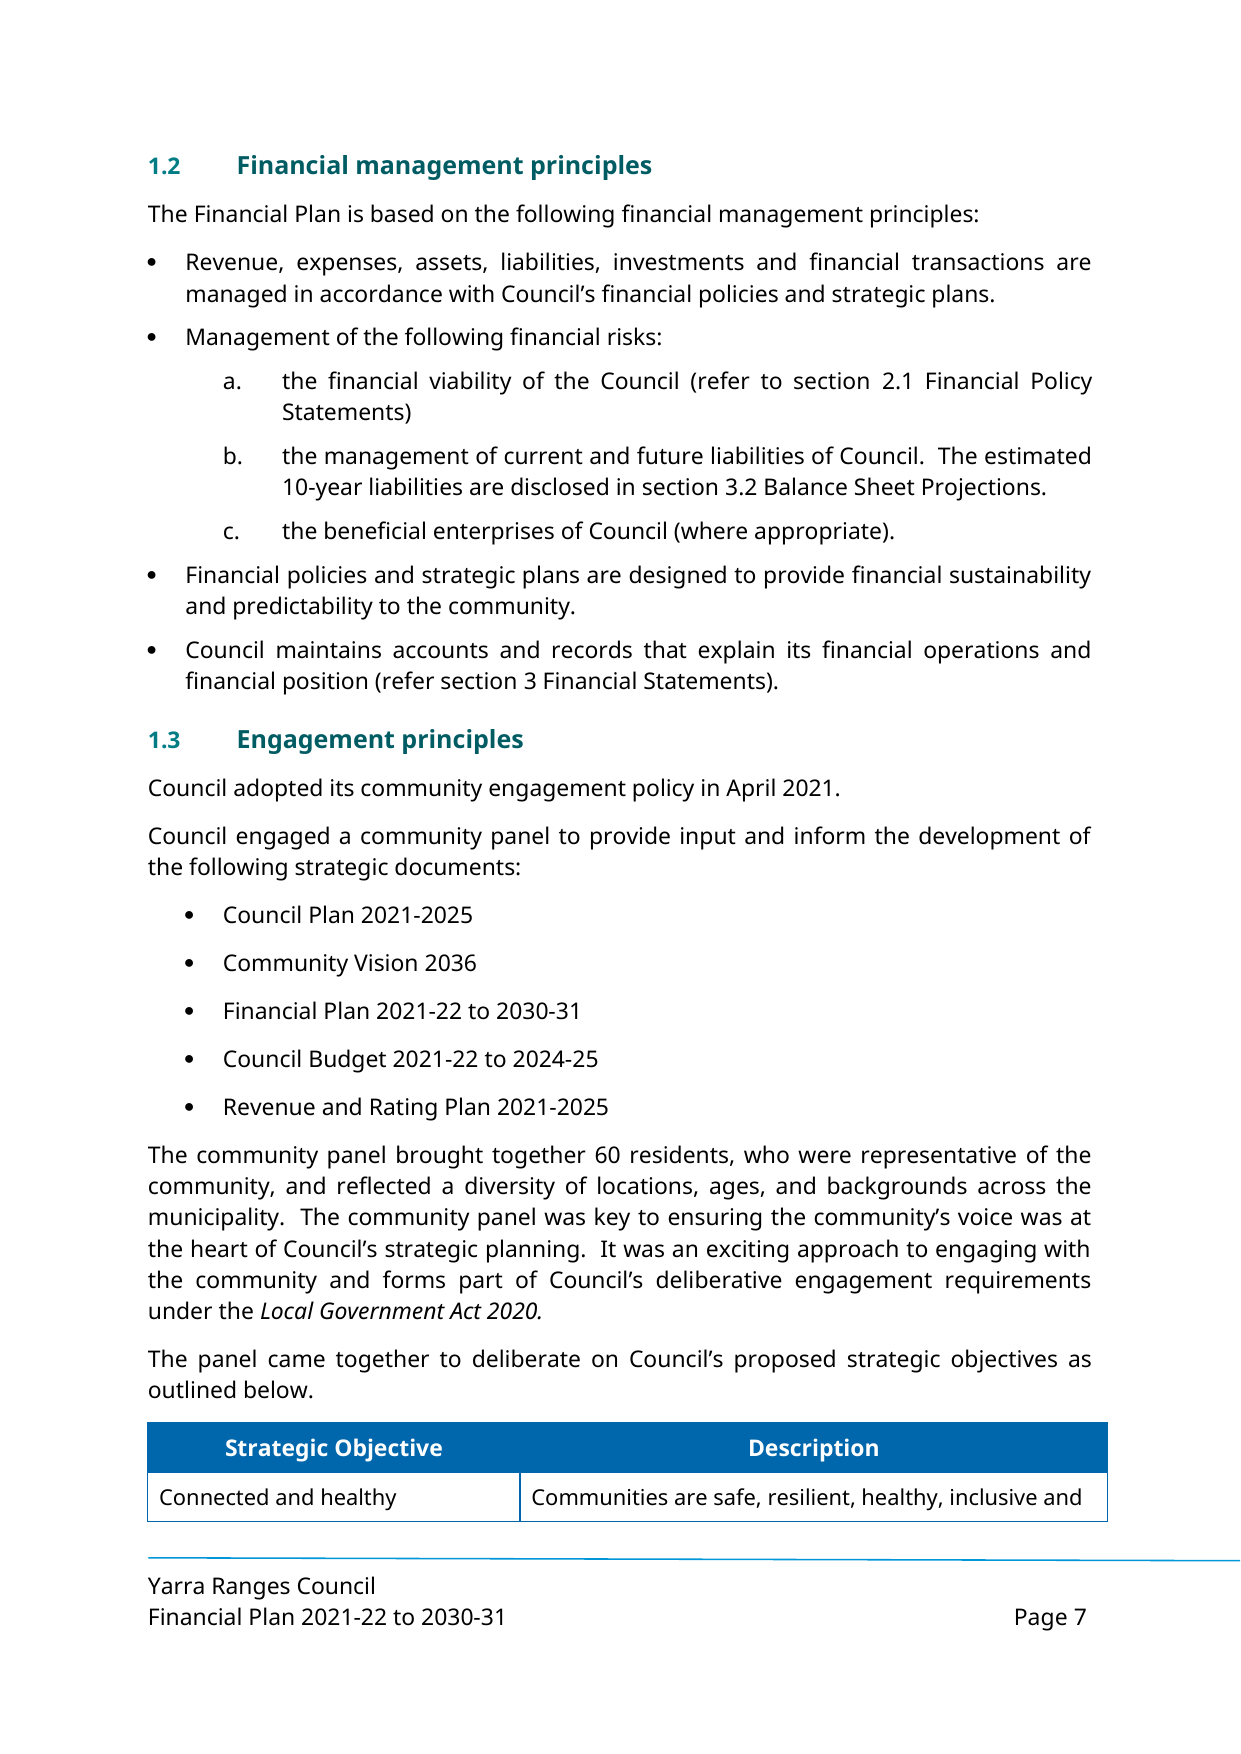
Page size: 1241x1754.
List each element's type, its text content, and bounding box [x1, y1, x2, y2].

list the financial viability of the Council (refer to section 2.1 Financial Policy Statements) [223, 365, 1092, 428]
text Financial management principles [148, 148, 1092, 182]
text The community panel brought together 60 residents, who were representative of the community, and reflected a diversity of locations, ages, and backgrounds across the municipality. The community panel was key to ensuring the community’s voice was at the heart of Council’s strategic planning. It was an exciting approach to engaging with the community and forms part of Council’s deliberative engagement requirements under the Local Government Act 2020. [148, 1139, 1092, 1326]
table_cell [148, 1473, 519, 1521]
text Engagement principles [148, 721, 1092, 755]
list Revenue and Rating Plan 2021-2025 [185, 1091, 1092, 1122]
text Management of the following financial risks: [148, 321, 1092, 353]
list Financial Plan 2021-22 to 2030-31 [185, 995, 1092, 1026]
text Financial policies and strategic plans are designed to provide financial sustainability and predictability to the community. [148, 559, 1092, 621]
table_header Description [521, 1423, 1107, 1472]
text Council engaged a community panel to provide input and inform the development of the following strategic documents: [148, 820, 1092, 882]
text Council maintains accounts and records that explain its financial operations and financial position (refer section 3 Financial Statements). [148, 634, 1092, 696]
text The Financial Plan is based on the following financial management principles: [148, 198, 1092, 230]
table_header Strategic Objective [148, 1423, 519, 1472]
list the beneficial enterprises of Council (where appropriate). [223, 515, 1092, 546]
list the management of current and future liabilities of Council. The estimated 10-year liabilities are disclosed in section 3.2 Balance Sheet Projections. [223, 440, 1092, 503]
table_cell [521, 1473, 1107, 1521]
text Council adopted its community engagement policy in April 2021. [148, 772, 1092, 803]
text Revenue, expenses, assets, liabilities, investments and financial transactions are managed in accordance with Council’s financial policies and strategic plans. [148, 246, 1092, 309]
list Council Budget 2021-22 to 2024-25 [185, 1043, 1092, 1074]
list Council Plan 2021-2025 [185, 899, 1092, 930]
text The panel came together to deliberate on Council’s proposed strategic objectives as outlined below. [148, 1343, 1092, 1405]
list Community Vision 2036 [185, 947, 1092, 978]
